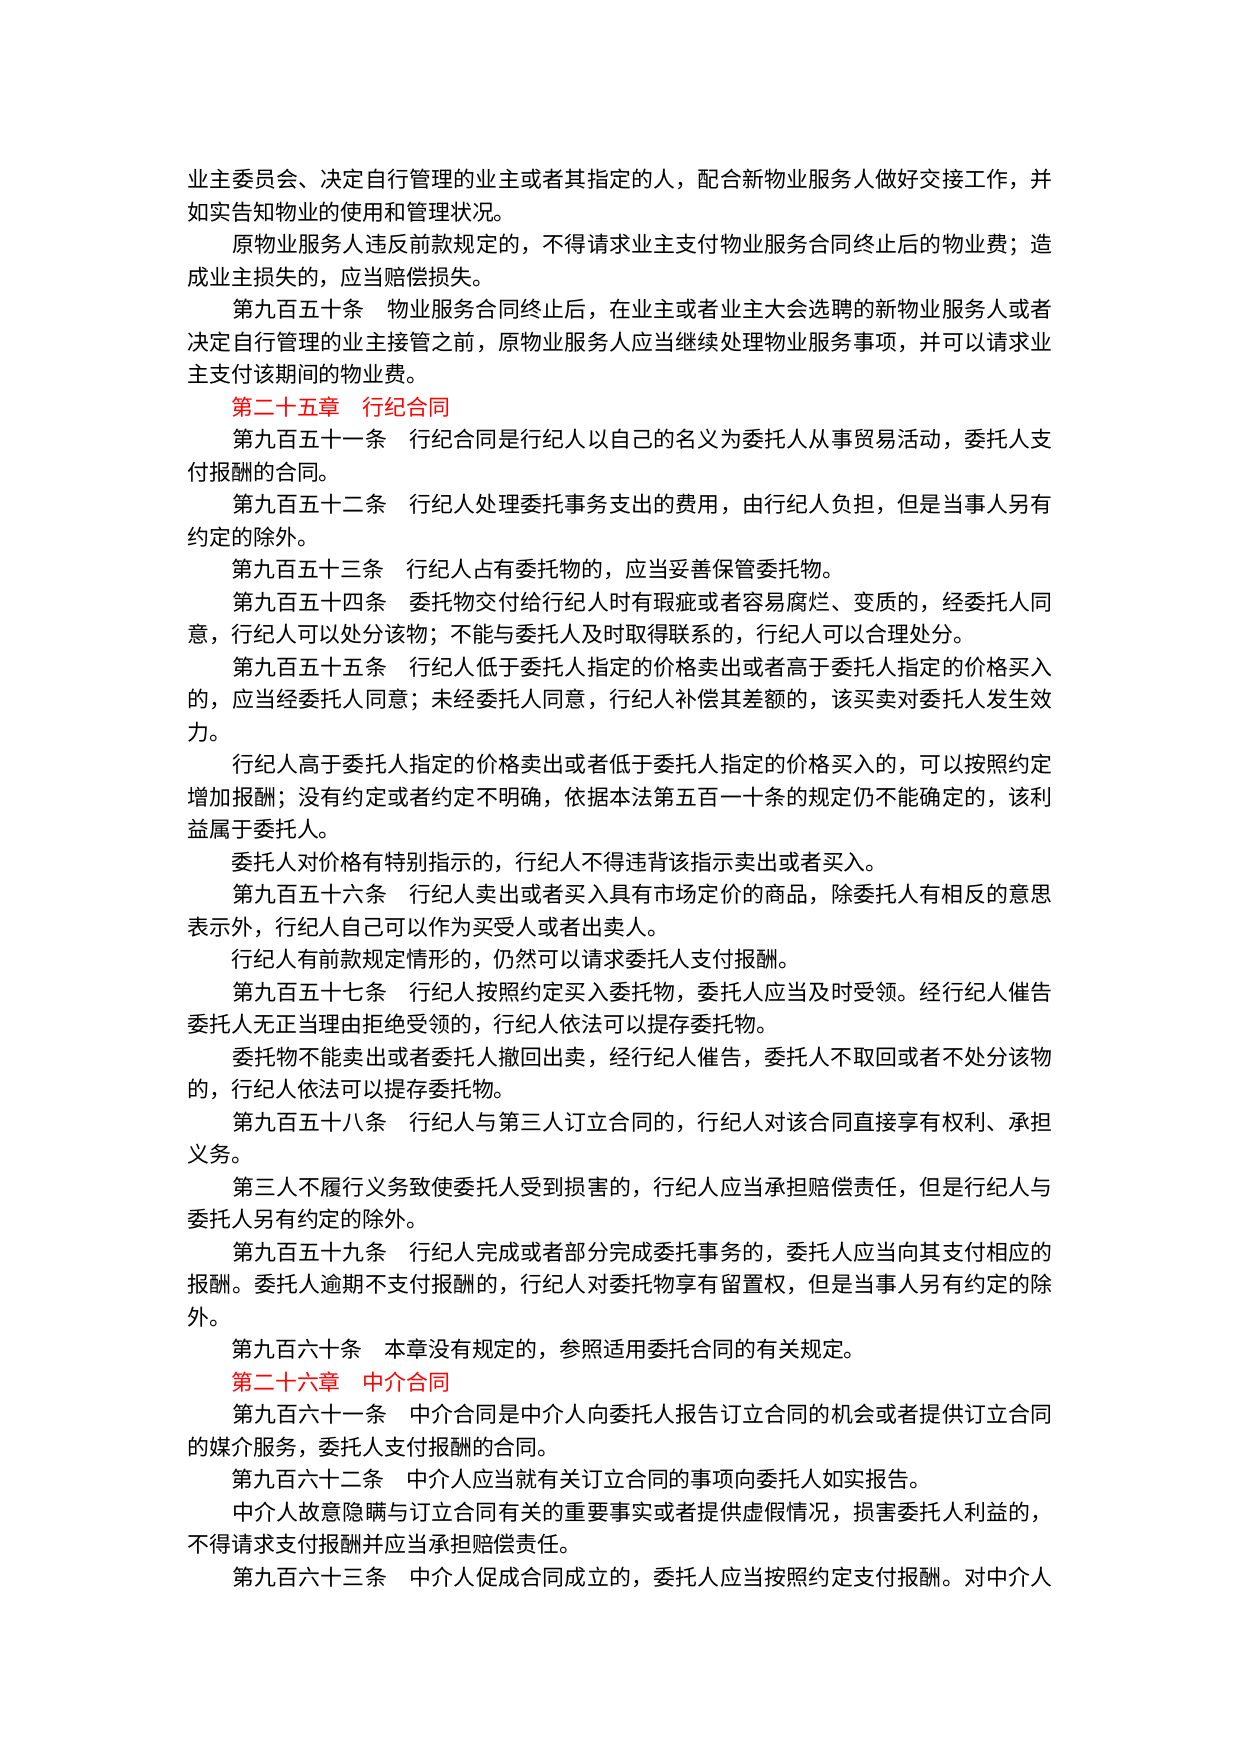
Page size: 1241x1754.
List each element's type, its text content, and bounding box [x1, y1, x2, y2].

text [187, 1559, 1053, 1592]
text 第二十五章 行纪合同 [187, 389, 1053, 422]
text 第九百五十六条 行纪人卖出或者买入具有市场定价的商品，除委托人有相反的意思表示外，行纪人自己可以作为买受人或者出卖人。 [187, 877, 1053, 942]
text 行纪人有前款规定情形的，仍然可以请求委托人支付报酬。 [187, 942, 1053, 974]
text 第九百五十三条 行纪人占有委托物的，应当妥善保管委托物。 [187, 552, 1053, 584]
text 第九百五十五条 行纪人低于委托人指定的价格卖出或者高于委托人指定的价格买入的，应当经委托人同意；未经委托人同意，行纪人补偿其差额的，该买卖对委托人发生效力。 [187, 649, 1053, 747]
text 委托人对价格有特别指示的，行纪人不得违背该指示卖出或者买入。 [187, 844, 1053, 877]
text 第九百五十七条 行纪人按照约定买入委托物，委托人应当及时受领。经行纪人催告，委托人无正当理由拒绝受领的，行纪人依法可以提存委托物。 [187, 974, 1053, 1039]
text 委托物不能卖出或者委托人撤回出卖，经行纪人催告，委托人不取回或者不处分该物的，行纪人依法可以提存委托物。 [187, 1039, 1053, 1104]
text 第九百五十一条 行纪合同是行纪人以自己的名义为委托人从事贸易活动，委托人支付报酬的合同。 [187, 422, 1053, 487]
text 第九百六十二条 中介人应当就有关订立合同的事项向委托人如实报告。 [187, 1462, 1053, 1494]
text 第二十六章 中介合同 [187, 1364, 1053, 1397]
text 第九百五十八条 行纪人与第三人订立合同的，行纪人对该合同直接享有权利、承担义务。 [187, 1104, 1053, 1169]
text 第九百五十二条 行纪人处理委托事务支出的费用，由行纪人负担，但是当事人另有约定的除外。 [187, 487, 1053, 552]
text 原物业服务人违反前款规定的，不得请求业主支付物业服务合同终止后的物业费；造成业主损失的，应当赔偿损失。 [187, 227, 1053, 292]
text 第九百六十一条 中介合同是中介人向委托人报告订立合同的机会或者提供订立合同的媒介服务，委托人支付报酬的合同。 [187, 1397, 1053, 1462]
text 第九百六十条 本章没有规定的，参照适用委托合同的有关规定。 [187, 1332, 1053, 1364]
text 行纪人高于委托人指定的价格卖出或者低于委托人指定的价格买入的，可以按照约定增加报酬；没有约定或者约定不明确，依据本法第五百一十条的规定仍不能确定的，该利益属于委托人。 [187, 747, 1053, 844]
text 第九百五十九条 行纪人完成或者部分完成委托事务的，委托人应当向其支付相应的报酬。委托人逾期不支付报酬的，行纪人对委托物享有留置权，但是当事人另有约定的除外。 [187, 1234, 1053, 1332]
text 第九百五十条 物业服务合同终止后，在业主或者业主大会选聘的新物业服务人或者决定自行管理的业主接管之前，原物业服务人应当继续处理物业服务事项，并可以请求业主支付该期间的物业费。 [187, 292, 1053, 389]
text 中介人故意隐瞒与订立合同有关的重要事实或者提供虚假情况，损害委托人利益的，不得请求支付报酬并应当承担赔偿责任。 [187, 1494, 1053, 1559]
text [187, 162, 1053, 227]
text 第九百五十四条 委托物交付给行纪人时有瑕疵或者容易腐烂、变质的，经委托人同意，行纪人可以处分该物；不能与委托人及时取得联系的，行纪人可以合理处分。 [187, 584, 1053, 649]
text 第三人不履行义务致使委托人受到损害的，行纪人应当承担赔偿责任，但是行纪人与委托人另有约定的除外。 [187, 1169, 1053, 1234]
